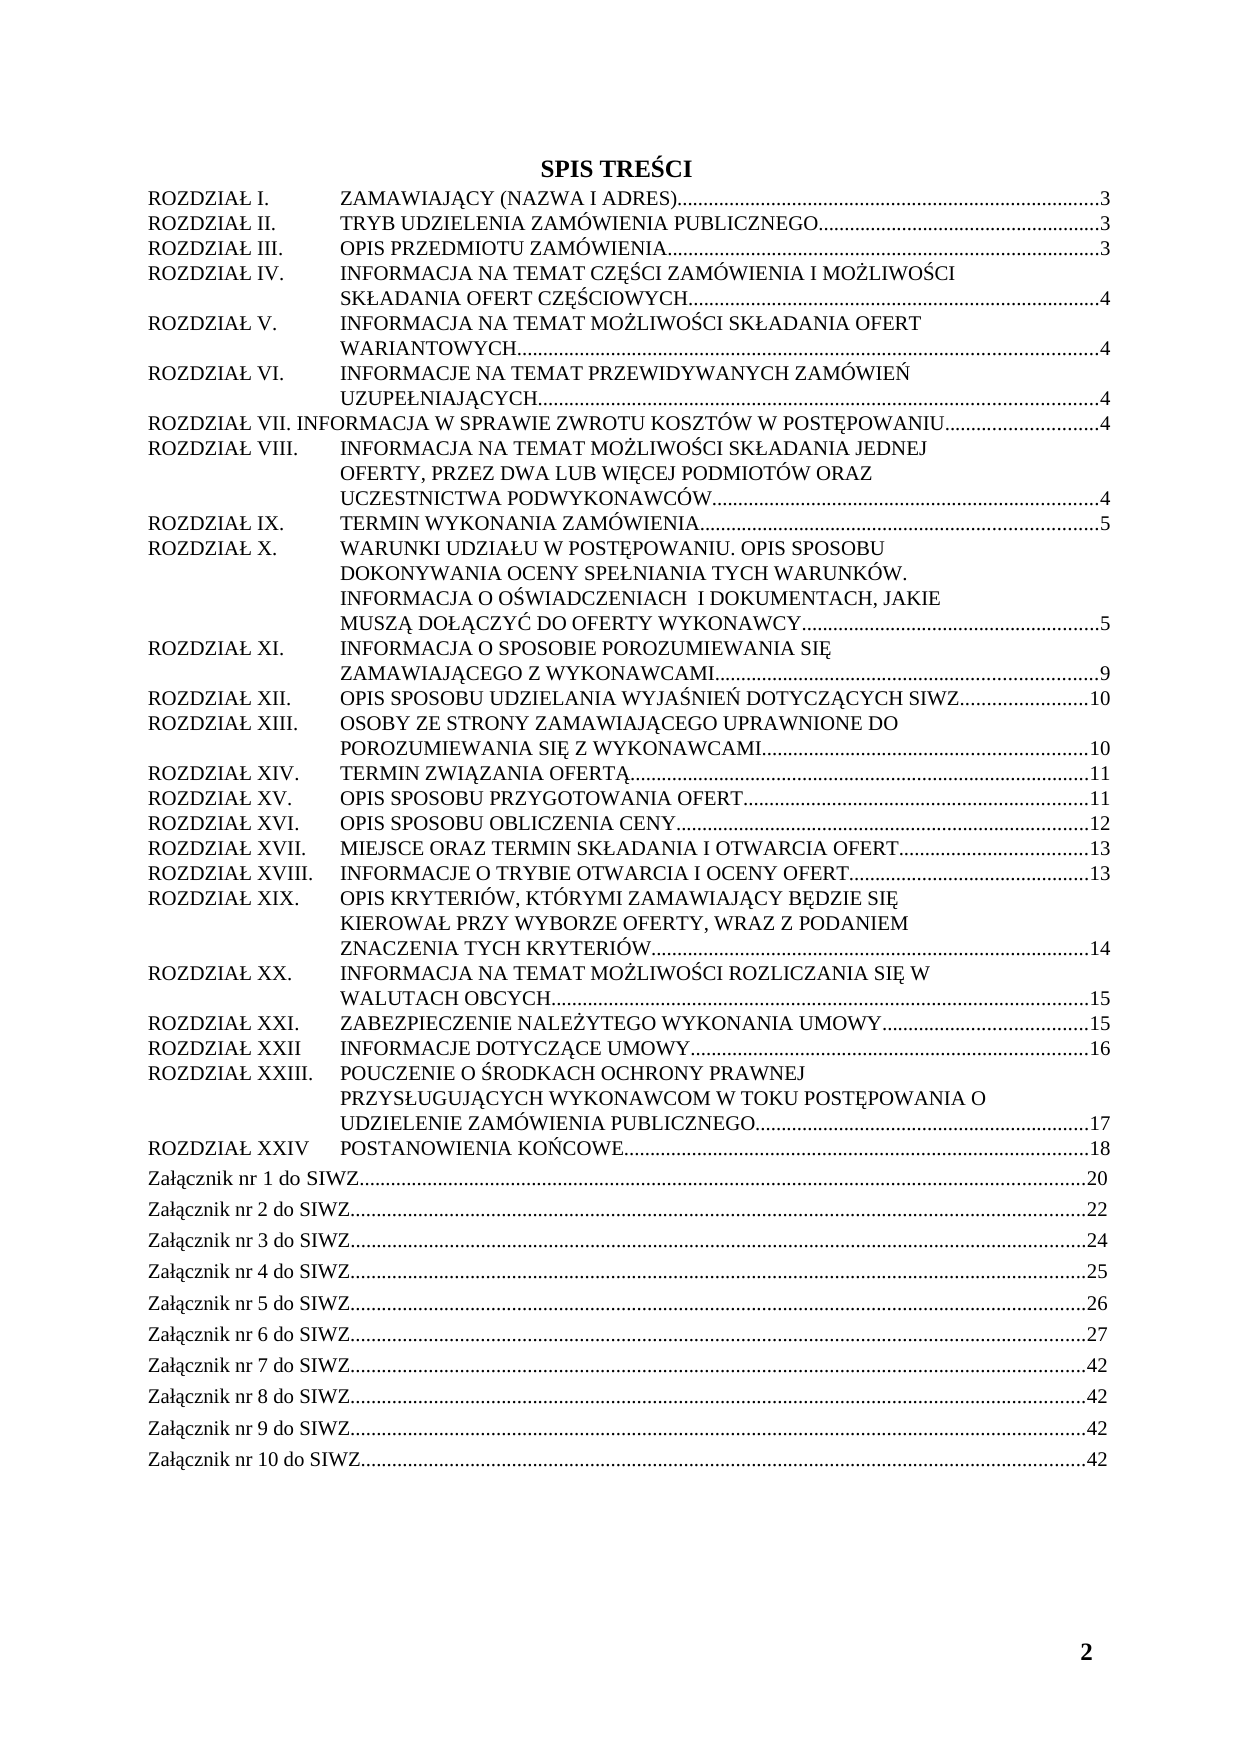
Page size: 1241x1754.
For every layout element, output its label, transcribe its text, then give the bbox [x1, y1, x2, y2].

text ROZDZIAŁ II. TRYB UDZIELENIA ZAMÓWIENIA PUBLICZNEGO 3 [148, 210, 1001, 235]
text ROZDZIAŁ VI. INFORMACJE NA TEMAT PRZEWIDYWANYCH ZAMÓWIEŃ UZUPEŁNIAJĄCYCH 4 [148, 360, 1001, 410]
text ROZDZIAŁ XXI. ZABEZPIECZENIE NALEŻYTEGO WYKONANIA UMOWY 15 [148, 1010, 1001, 1035]
text ROZDZIAŁ XIX. OPIS KRYTERIÓW, KTÓRYMI ZAMAWIAJĄCY BĘDZIE SIĘ KIEROWAŁ PRZY WYBORZE OFERTY, WRAZ Z PODANIEM ZNACZENIA TYCH KRYTERIÓW 14 [148, 885, 1001, 960]
text Załącznik nr 5 do SIWZ 26 [148, 1285, 1092, 1316]
text ROZDZIAŁ XII. OPIS SPOSOBU UDZIELANIA WYJAŚNIEŃ DOTYCZĄCYCH SIWZ 10 [148, 685, 1001, 710]
text ROZDZIAŁ XIII. OSOBY ZE STRONY ZAMAWIAJĄCEGO UPRAWNIONE DO POROZUMIEWANIA SIĘ Z WYKONAWCAMI 10 [148, 710, 1001, 760]
text SPIS TREŚCI [148, 148, 1085, 185]
text Załącznik nr 2 do SIWZ 22 [148, 1191, 1092, 1223]
text Załącznik nr 10 do SIWZ 42 [148, 1441, 1092, 1473]
text ROZDZIAŁ XIV. TERMIN ZWIĄZANIA OFERTĄ 11 [148, 760, 1001, 785]
text ROZDZIAŁ IX. TERMIN WYKONANIA ZAMÓWIENIA 5 [148, 510, 1001, 535]
text Załącznik nr 9 do SIWZ 42 [148, 1410, 1092, 1441]
text ROZDZIAŁ XX. INFORMACJA NA TEMAT MOŻLIWOŚCI ROZLICZANIA SIĘ W WALUTACH OBCYCH 15 [148, 960, 1001, 1010]
text ROZDZIAŁ IV. INFORMACJA NA TEMAT CZĘŚCI ZAMÓWIENIA I MOŻLIWOŚCI SKŁADANIA OFERT CZĘŚCIOWYCH 4 [148, 260, 1001, 310]
text Załącznik nr 7 do SIWZ 42 [148, 1348, 1092, 1379]
text Załącznik nr 4 do SIWZ 25 [148, 1254, 1092, 1285]
text ROZDZIAŁ X. WARUNKI UDZIAŁU W POSTĘPOWANIU. OPIS SPOSOBU DOKONYWANIA OCENY SPEŁNIANIA TYCH WARUNKÓW. INFORMACJA O OŚWIADCZENIACH I DOKUMENTACH, JAKIE MUSZĄ DOŁĄCZYĆ DO OFERTY WYKONAWCY 5 [148, 535, 1001, 635]
text ROZDZIAŁ VIII. INFORMACJA NA TEMAT MOŻLIWOŚCI SKŁADANIA JEDNEJ OFERTY, PRZEZ DWA LUB WIĘCEJ PODMIOTÓW ORAZ UCZESTNICTWA PODWYKONAWCÓW 4 [148, 435, 1001, 510]
text Załącznik nr 6 do SIWZ 27 [148, 1316, 1092, 1348]
text ROZDZIAŁ XI. INFORMACJA O SPOSOBIE POROZUMIEWANIA SIĘ ZAMAWIAJĄCEGO Z WYKONAWCAMI 9 [148, 635, 1001, 685]
text Załącznik nr 8 do SIWZ 42 [148, 1379, 1092, 1410]
text Załącznik nr 3 do SIWZ 24 [148, 1223, 1092, 1254]
text ROZDZIAŁ XXIII. POUCZENIE O ŚRODKACH OCHRONY PRAWNEJ PRZYSŁUGUJĄCYCH WYKONAWCOM W TOKU POSTĘPOWANIA O UDZIELENIE ZAMÓWIENIA PUBLICZNEGO 17 [148, 1060, 1001, 1135]
text ROZDZIAŁ XXII INFORMACJE DOTYCZĄCE UMOWY 16 [148, 1035, 1001, 1060]
text ROZDZIAŁ XXIV POSTANOWIENIA KOŃCOWE 18 [148, 1135, 1001, 1160]
text ROZDZIAŁ I. ZAMAWIAJĄCY (NAZWA I ADRES) 3 [148, 185, 1001, 210]
text ROZDZIAŁ VII. INFORMACJA W SPRAWIE ZWROTU KOSZTÓW W POSTĘPOWANIU 4 [148, 410, 1001, 435]
text Załącznik nr 1 do SIWZ 20 [148, 1160, 1092, 1191]
text ROZDZIAŁ III. OPIS PRZEDMIOTU ZAMÓWIENIA 3 [148, 235, 1001, 260]
text ROZDZIAŁ XVII. MIEJSCE ORAZ TERMIN SKŁADANIA I OTWARCIA OFERT 13 [148, 835, 1001, 860]
text ROZDZIAŁ XV. OPIS SPOSOBU PRZYGOTOWANIA OFERT 11 [148, 785, 1001, 810]
text ROZDZIAŁ XVIII. INFORMACJE O TRYBIE OTWARCIA I OCENY OFERT 13 [148, 860, 1001, 885]
text ROZDZIAŁ XVI. OPIS SPOSOBU OBLICZENIA CENY 12 [148, 810, 1001, 835]
text ROZDZIAŁ V. INFORMACJA NA TEMAT MOŻLIWOŚCI SKŁADANIA OFERT WARIANTOWYCH 4 [148, 310, 1001, 360]
